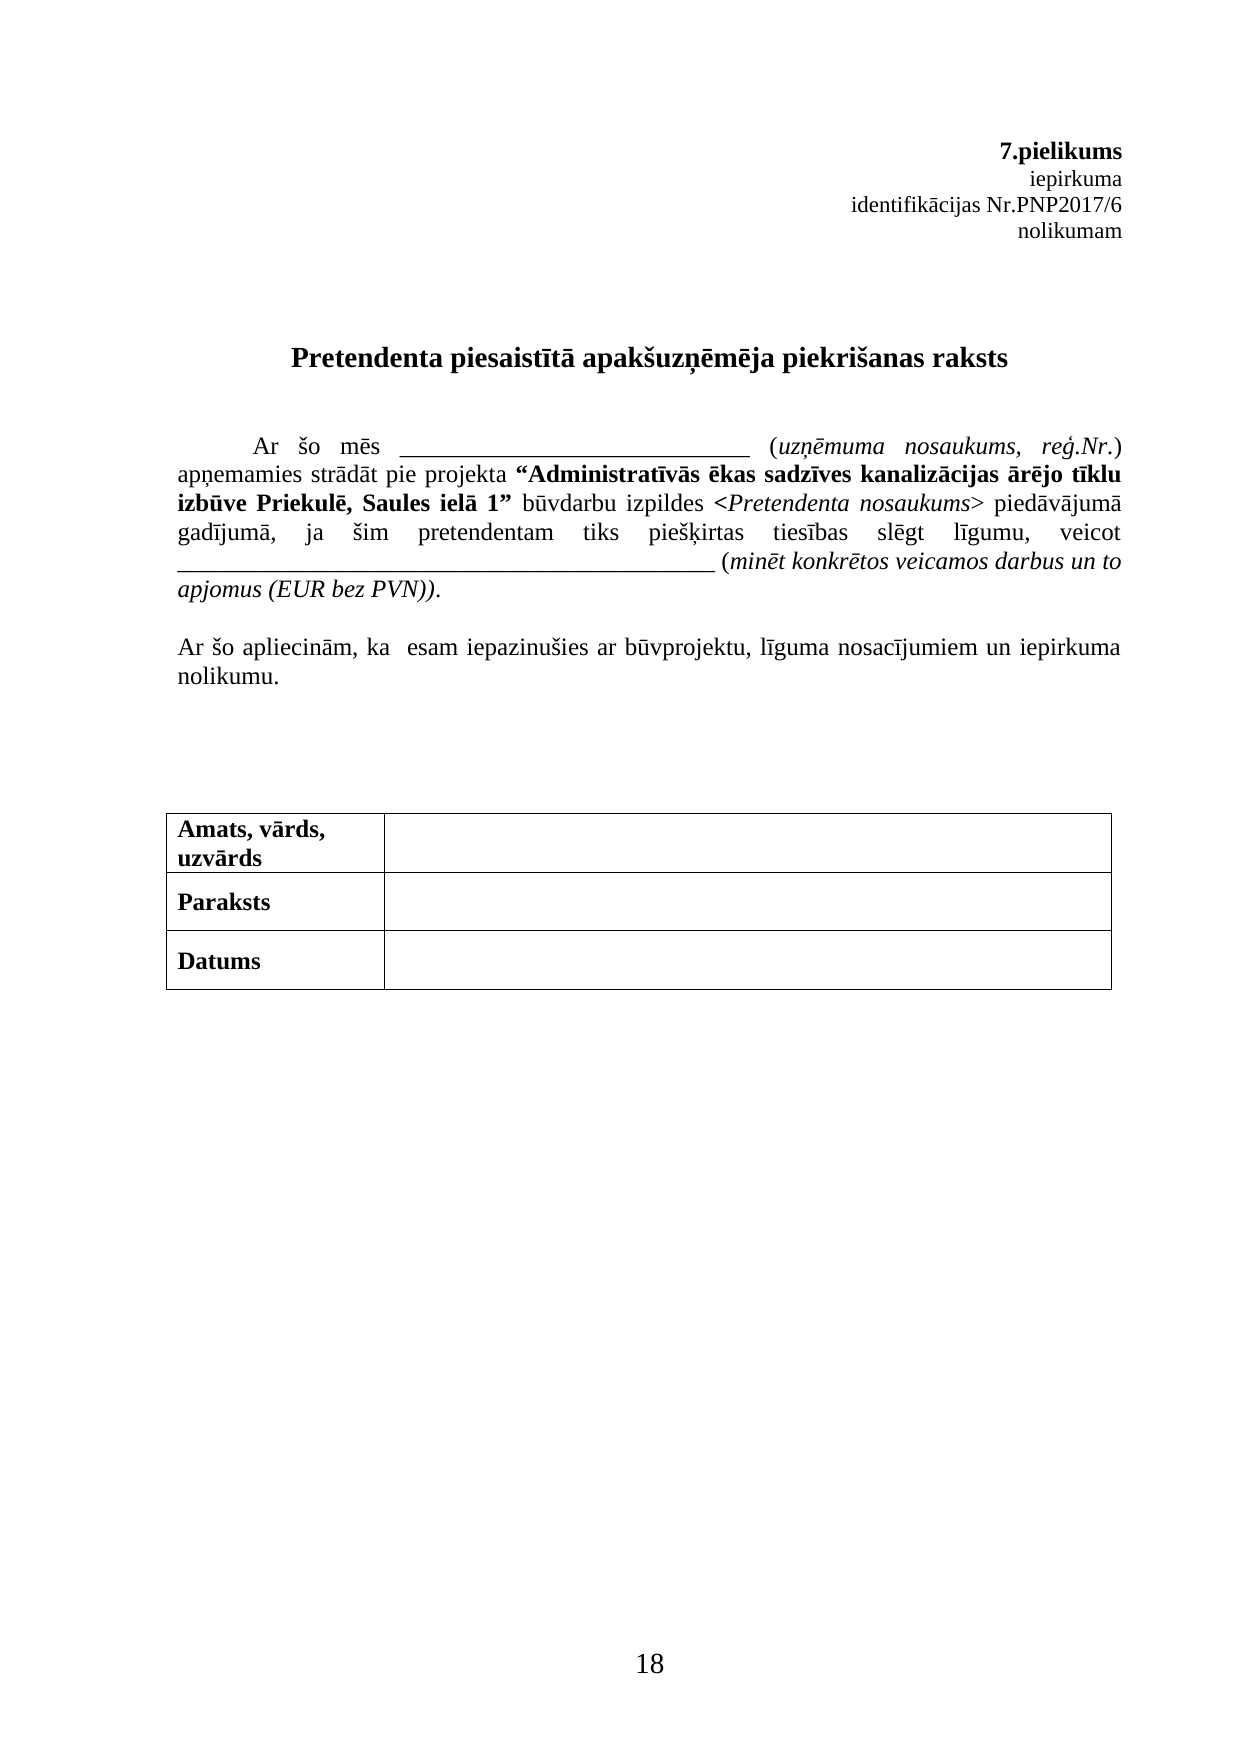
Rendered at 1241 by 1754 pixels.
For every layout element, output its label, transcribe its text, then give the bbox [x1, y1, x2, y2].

text 7.pielikums [177, 136, 1122, 165]
table_cell [385, 931, 1111, 989]
text nolikumam [177, 218, 1122, 244]
text identifikācijas Nr.PNP2017/6 [177, 191, 1122, 218]
table_header [385, 814, 1111, 872]
text Ar šo apliecinām, ka esam iepazinušies ar būvprojektu, līguma nosacījumiem un iepirkuma nolikumu. [177, 632, 1122, 689]
table_header Amats, vārds, uzvārds [167, 814, 384, 872]
table_cell Datums [167, 931, 384, 989]
text Ar šo mēs ____________________________ (uzņēmuma nosaukums, reģ.Nr.) apņemamies strādāt pie projekta “Administratīvās ēkas sadzīves kanalizācijas ārējo tīklu izbūve Priekulē, Saules ielā 1” būvdarbu izpildes <Pretendenta nosaukums> piedāvājumā gadījumā, ja šim pretendentam tiks piešķirtas tiesības slēgt līgumu, veicot ___________________________________________ (minēt konkrētos veicamos darbus un to apjomus (EUR bez PVN)). [177, 431, 1122, 603]
table_cell [385, 873, 1111, 930]
table_cell Paraksts [167, 873, 384, 930]
text iepirkuma [177, 165, 1122, 191]
text Pretendenta piesaistītā apakšuzņēmēja piekrišanas raksts [177, 340, 1122, 373]
